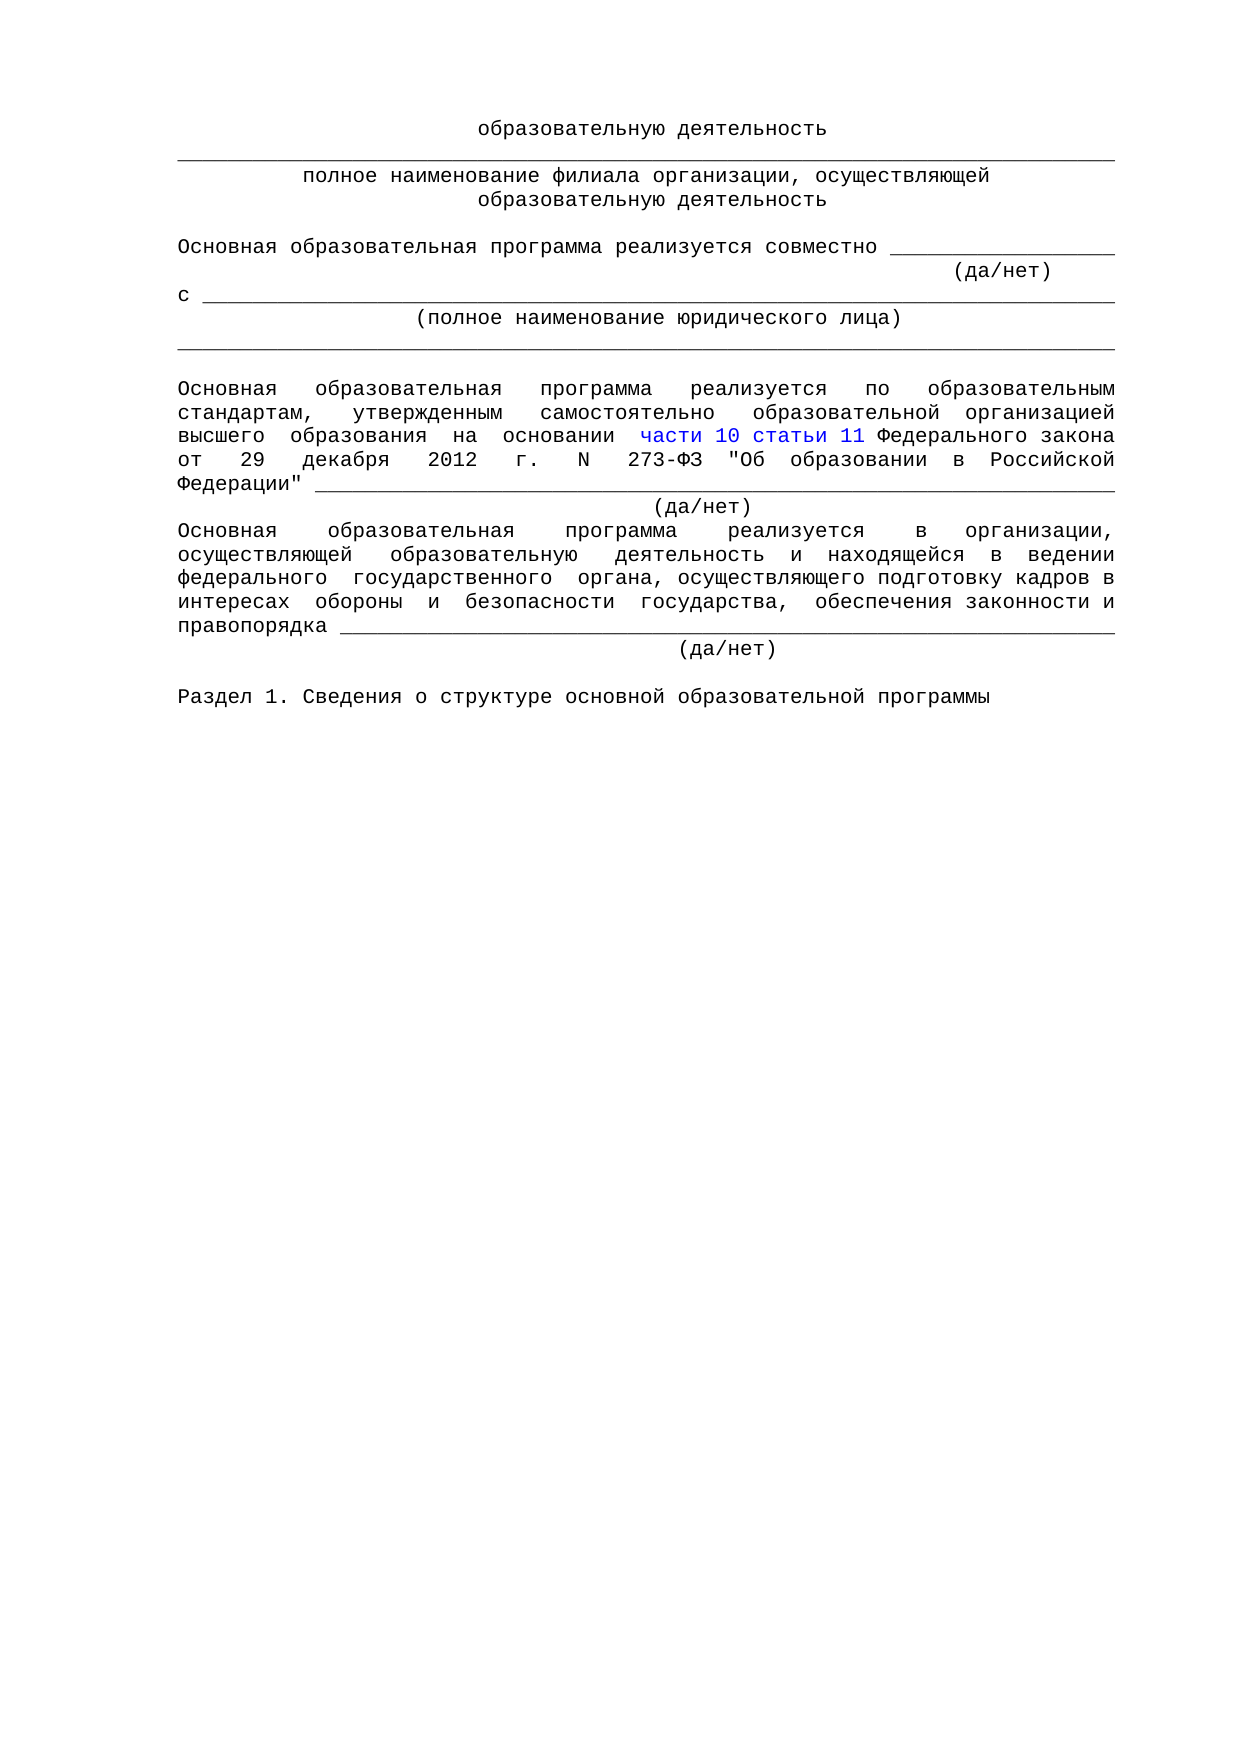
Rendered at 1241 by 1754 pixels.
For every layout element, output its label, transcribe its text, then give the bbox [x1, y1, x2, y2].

text федерального государственного органа, осуществляющего подготовку кадров в [177, 567, 1152, 591]
text правопорядка ______________________________________________________________ [177, 615, 1152, 638]
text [177, 142, 1152, 165]
text осуществляющей образовательную деятельность и находящейся в ведении [177, 544, 1152, 567]
text Основная образовательная программа реализуется в организации, [177, 520, 1152, 544]
text от 29 декабря 2012 г. N 273-ФЗ "Об образовании в Российской [177, 449, 1152, 473]
text полное наименование филиала организации, осуществляющей [177, 165, 1152, 189]
text образовательную деятельность [177, 118, 1152, 142]
text Федерации" ________________________________________________________________ [177, 473, 1152, 496]
text с _________________________________________________________________________ [177, 284, 1152, 307]
text (да/нет) [177, 496, 1152, 520]
text стандартам, утвержденным самостоятельно образовательной организацией [177, 402, 1152, 426]
text высшего образования на основании части 10 статьи 11 Федерального закона [177, 426, 1152, 449]
text (да/нет) [177, 260, 1152, 284]
text Основная образовательная программа реализуется совместно __________________ [177, 236, 1152, 260]
text Раздел 1. Сведения о структуре основной образовательной программы [177, 686, 1152, 709]
text Основная образовательная программа реализуется по образовательным [177, 378, 1152, 402]
text интересах обороны и безопасности государства, обеспечения законности и [177, 591, 1152, 615]
text (полное наименование юридического лица) [177, 307, 1152, 331]
text (да/нет) [177, 638, 1152, 662]
text образовательную деятельность [177, 189, 1152, 213]
text ___________________________________________________________________________ [177, 331, 1152, 354]
